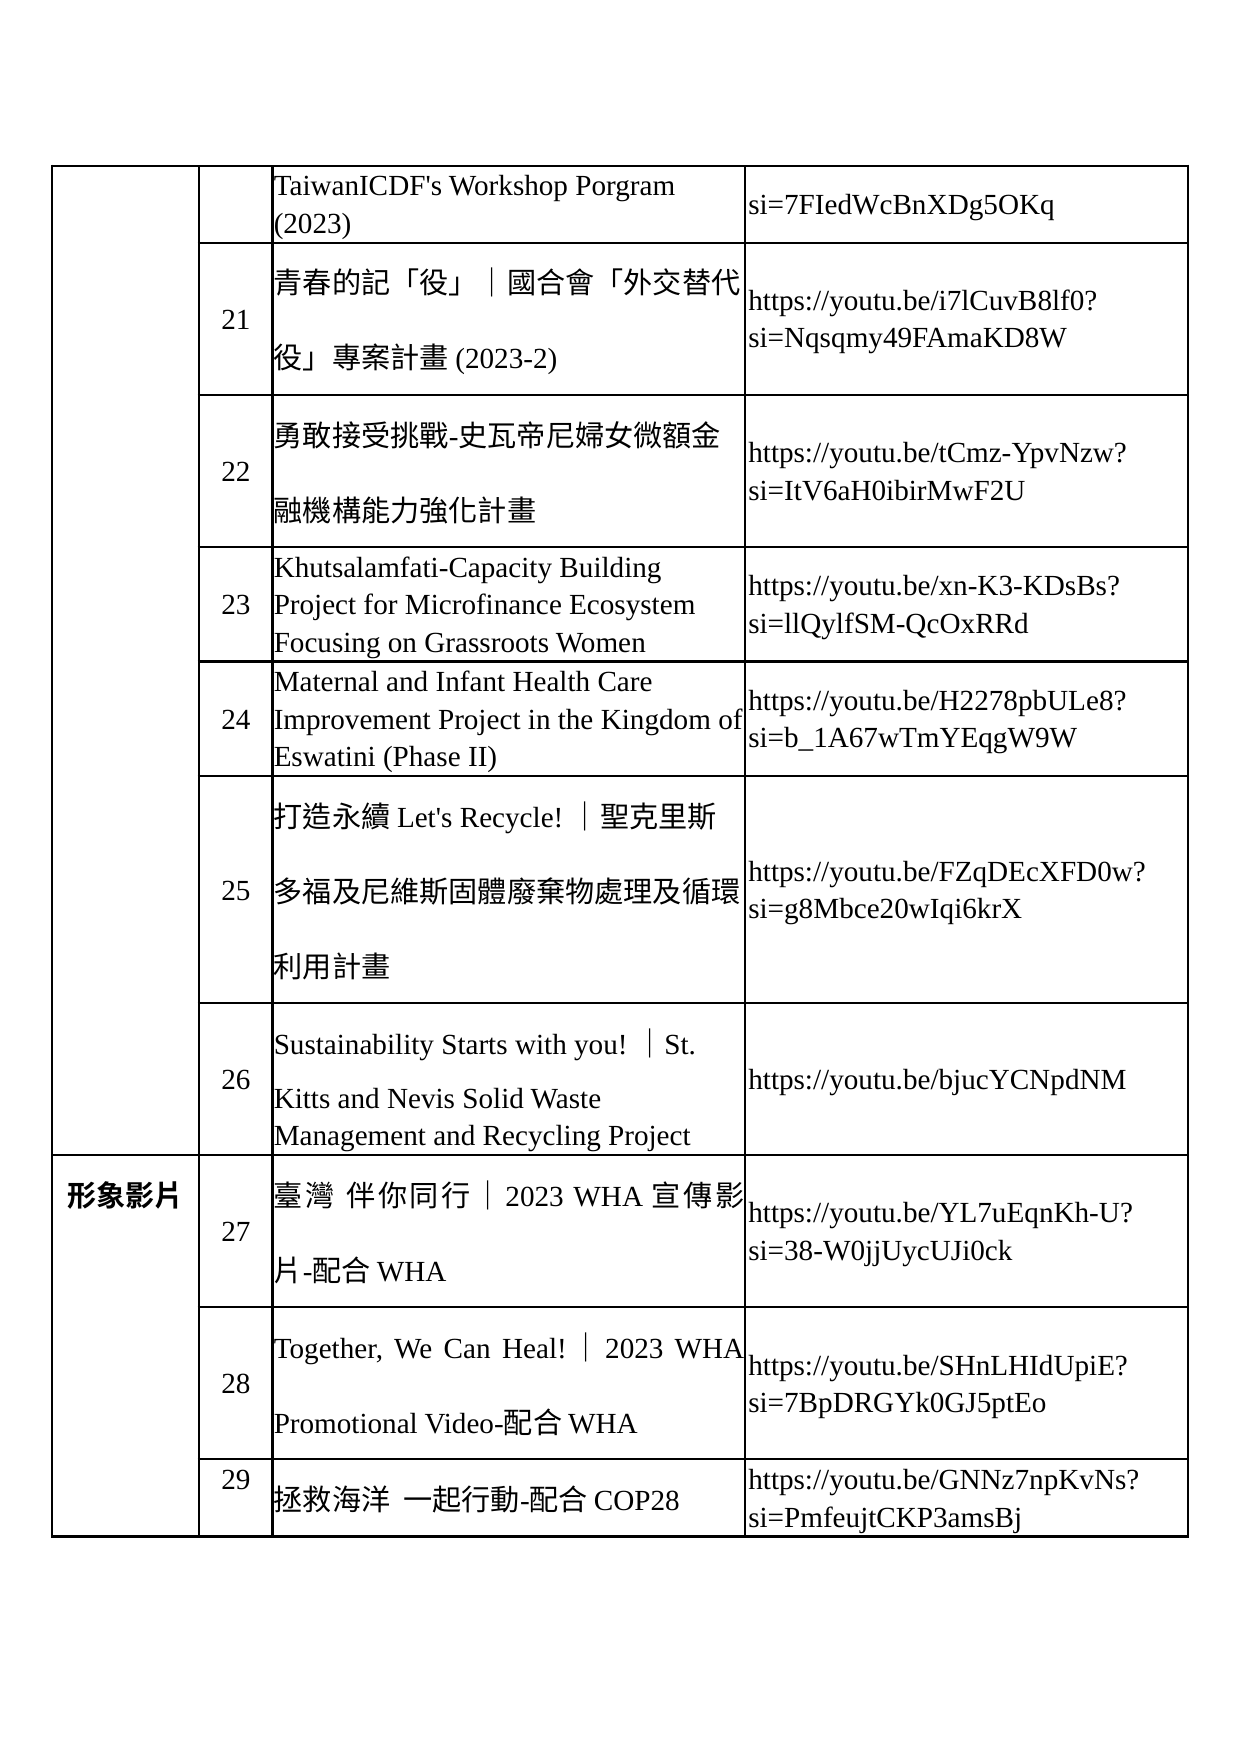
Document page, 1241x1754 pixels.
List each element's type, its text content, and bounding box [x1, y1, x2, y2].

table_cell 拯救海洋 一起行動-配合COP28 [274, 1460, 744, 1535]
table_cell https://youtu.be/YL7uEqnKh-U?si=38-W0jjUycUJi0ck [746, 1156, 1187, 1306]
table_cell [274, 167, 744, 242]
table_cell Maternal and Infant Health Care Improvement Project in the ‎Kingdom of Eswatini (Phase II) [274, 663, 744, 775]
table_cell 27 [200, 1156, 271, 1306]
table_cell 24 [200, 663, 271, 775]
table_cell 29 [200, 1460, 271, 1535]
table_cell https://youtu.be/tCmz-YpvNzw?si=ItV6aH0ibirMwF2U [746, 396, 1187, 546]
table_cell https://youtu.be/bjucYCNpdNM [746, 1004, 1187, 1154]
table_cell 20 [200, 167, 271, 242]
table_cell 臺灣 伴你同行｜2023 WHA宣傳影片-配合WHA [274, 1156, 744, 1306]
table_cell 25 [200, 777, 271, 1002]
table_cell https://youtu.be/GNNz7npKvNs?si=PmfeujtCKP3amsBj [746, 1460, 1187, 1535]
table_cell https://youtu.be/xn-K3-KDsBs?si=llQylfSM-QcOxRRd [746, 548, 1187, 660]
table_cell 26 [200, 1004, 271, 1154]
table_cell Together, We Can Heal!｜2023 WHA Promotional Video-配合WHA [274, 1308, 744, 1458]
table_cell https://youtu.be/SHnLHIdUpiE?si=7BpDRGYk0GJ5ptEo [746, 1308, 1187, 1458]
table_cell 勇敢接受挑戰-史瓦帝尼婦女微額金融機構能力強化計畫 [274, 396, 744, 546]
table_cell 23 [200, 548, 271, 660]
table_cell Sustainability Starts with you! ｜St. Kitts and Nevis Solid Waste Management and Recycling Project [274, 1004, 744, 1154]
table_cell 打造永續 Let's Recycle! ｜聖克里斯多福及尼維斯固體廢棄物處理及循環利用計畫 [274, 777, 744, 1002]
table_cell 形象影片 [53, 1156, 198, 1535]
table_cell Khutsalamfati-Capacity Building Project for Microfinance Ecosystem Focusing on Grassroots Women [274, 548, 744, 660]
table_cell https://youtu.be/FZqDEcXFD0w?si=g8Mbce20wIqi6krX [746, 777, 1187, 1002]
table_cell 21 [200, 244, 271, 394]
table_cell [746, 167, 1187, 242]
table_cell 28 [200, 1308, 271, 1458]
table_cell https://youtu.be/H2278pbULe8?si=b_1A67wTmYEqgW9W [746, 663, 1187, 775]
table_cell 22 [200, 396, 271, 546]
table_cell https://youtu.be/i7lCuvB8lf0?si=Nqsqmy49FAmaKD8W [746, 244, 1187, 394]
table_cell 青春的記「役」｜國合會「外交替代役」專案計畫 (2023-2) [274, 244, 744, 394]
